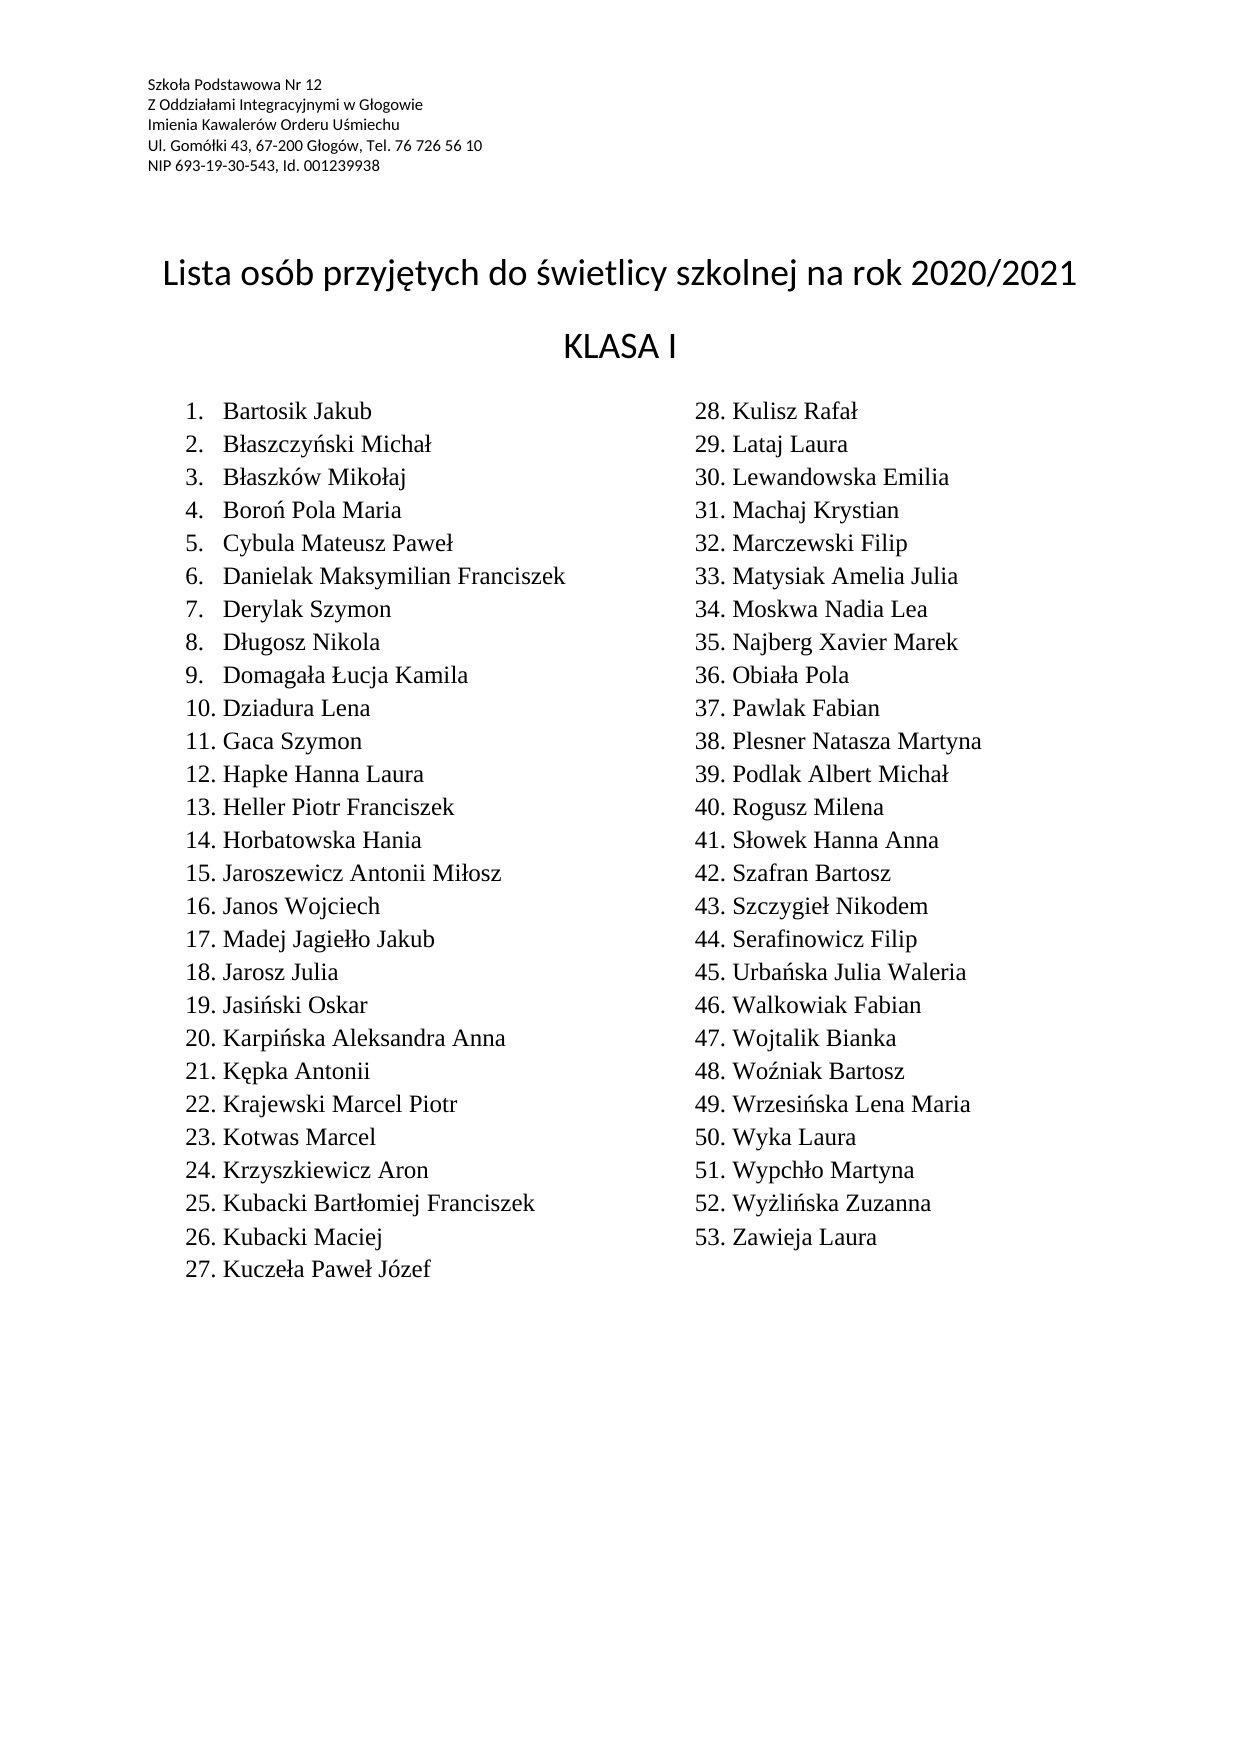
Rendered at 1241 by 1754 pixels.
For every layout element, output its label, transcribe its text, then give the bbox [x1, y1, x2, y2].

list Pawlak Fabian [694, 693, 1093, 722]
list Kotwas Marcel [185, 1122, 583, 1151]
list Szafran Bartosz [694, 858, 1093, 887]
list Moskwa Nadia Lea [694, 594, 1093, 623]
list Najberg Xavier Marek [694, 627, 1093, 656]
list Szczygieł Nikodem [694, 891, 1093, 920]
list Horbatowska Hania [185, 825, 583, 854]
list Zawieja Laura [694, 1222, 1093, 1250]
list Urbańska Julia Waleria [694, 957, 1093, 986]
list Krajewski Marcel Piotr [185, 1089, 583, 1118]
list Machaj Krystian [694, 495, 1093, 524]
text KLASA I [148, 322, 1093, 368]
list Hapke Hanna Laura [185, 759, 583, 788]
list Rogusz Milena [694, 792, 1093, 821]
text Szkoła Podstawowa Nr 12 [148, 74, 1093, 94]
list Wypchło Martyna [694, 1156, 1093, 1184]
list Obiała Pola [694, 660, 1093, 689]
list Jarosz Julia [185, 957, 583, 986]
list Kubacki Bartłomiej Franciszek [185, 1188, 583, 1217]
text Imienia Kawalerów Orderu Uśmiechu [148, 114, 1093, 135]
list Cybula Mateusz Paweł [185, 528, 583, 557]
list Błaszczyński Michał [185, 429, 583, 458]
list Woźniak Bartosz [694, 1056, 1093, 1085]
list Wyżlińska Zuzanna [694, 1188, 1093, 1217]
list Kępka Antonii [185, 1056, 583, 1085]
text Lista osób przyjętych do świetlicy szkolnej na rok 2020/2021 [148, 249, 1093, 295]
list Karpińska Aleksandra Anna [185, 1023, 583, 1052]
list Kubacki Maciej [185, 1222, 583, 1250]
list Kulisz Rafał [694, 396, 1093, 425]
list Danielak Maksymilian Franciszek [185, 561, 583, 590]
list Dziadura Lena [185, 693, 583, 722]
list Słowek Hanna Anna [694, 825, 1093, 854]
list Bartosik Jakub [185, 396, 583, 425]
list Serafinowicz Filip [694, 924, 1093, 953]
list Marczewski Filip [694, 528, 1093, 557]
text Ul. Gomółki 43, 67-200 Głogów, Tel. 76 726 56 10 [148, 135, 1093, 155]
list Jasiński Oskar [185, 990, 583, 1019]
list Domagała Łucja Kamila [185, 660, 583, 689]
list Lewandowska Emilia [694, 462, 1093, 491]
list Krzyszkiewicz Aron [185, 1156, 583, 1184]
list Błaszków Mikołaj [185, 462, 583, 491]
list Madej Jagiełło Jakub [185, 924, 583, 953]
list Heller Piotr Franciszek [185, 792, 583, 821]
list Janos Wojciech [185, 891, 583, 920]
list Wrzesińska Lena Maria [694, 1089, 1093, 1118]
list Boroń Pola Maria [185, 495, 583, 524]
list Lataj Laura [694, 429, 1093, 458]
list Matysiak Amelia Julia [694, 561, 1093, 590]
list Plesner Natasza Martyna [694, 726, 1093, 755]
list Jaroszewicz Antonii Miłosz [185, 858, 583, 887]
list Długosz Nikola [185, 627, 583, 656]
list Kuczeła Paweł Józef [185, 1254, 583, 1283]
list Wojtalik Bianka [694, 1023, 1093, 1052]
text Z Oddziałami Integracyjnymi w Głogowie [148, 94, 1093, 114]
list Derylak Szymon [185, 594, 583, 623]
list Gaca Szymon [185, 726, 583, 755]
list Wyka Laura [694, 1122, 1093, 1151]
list Podlak Albert Michał [694, 759, 1093, 788]
text NIP 693-19-30-543, Id. 001239938 [148, 155, 1093, 175]
list Walkowiak Fabian [694, 990, 1093, 1019]
